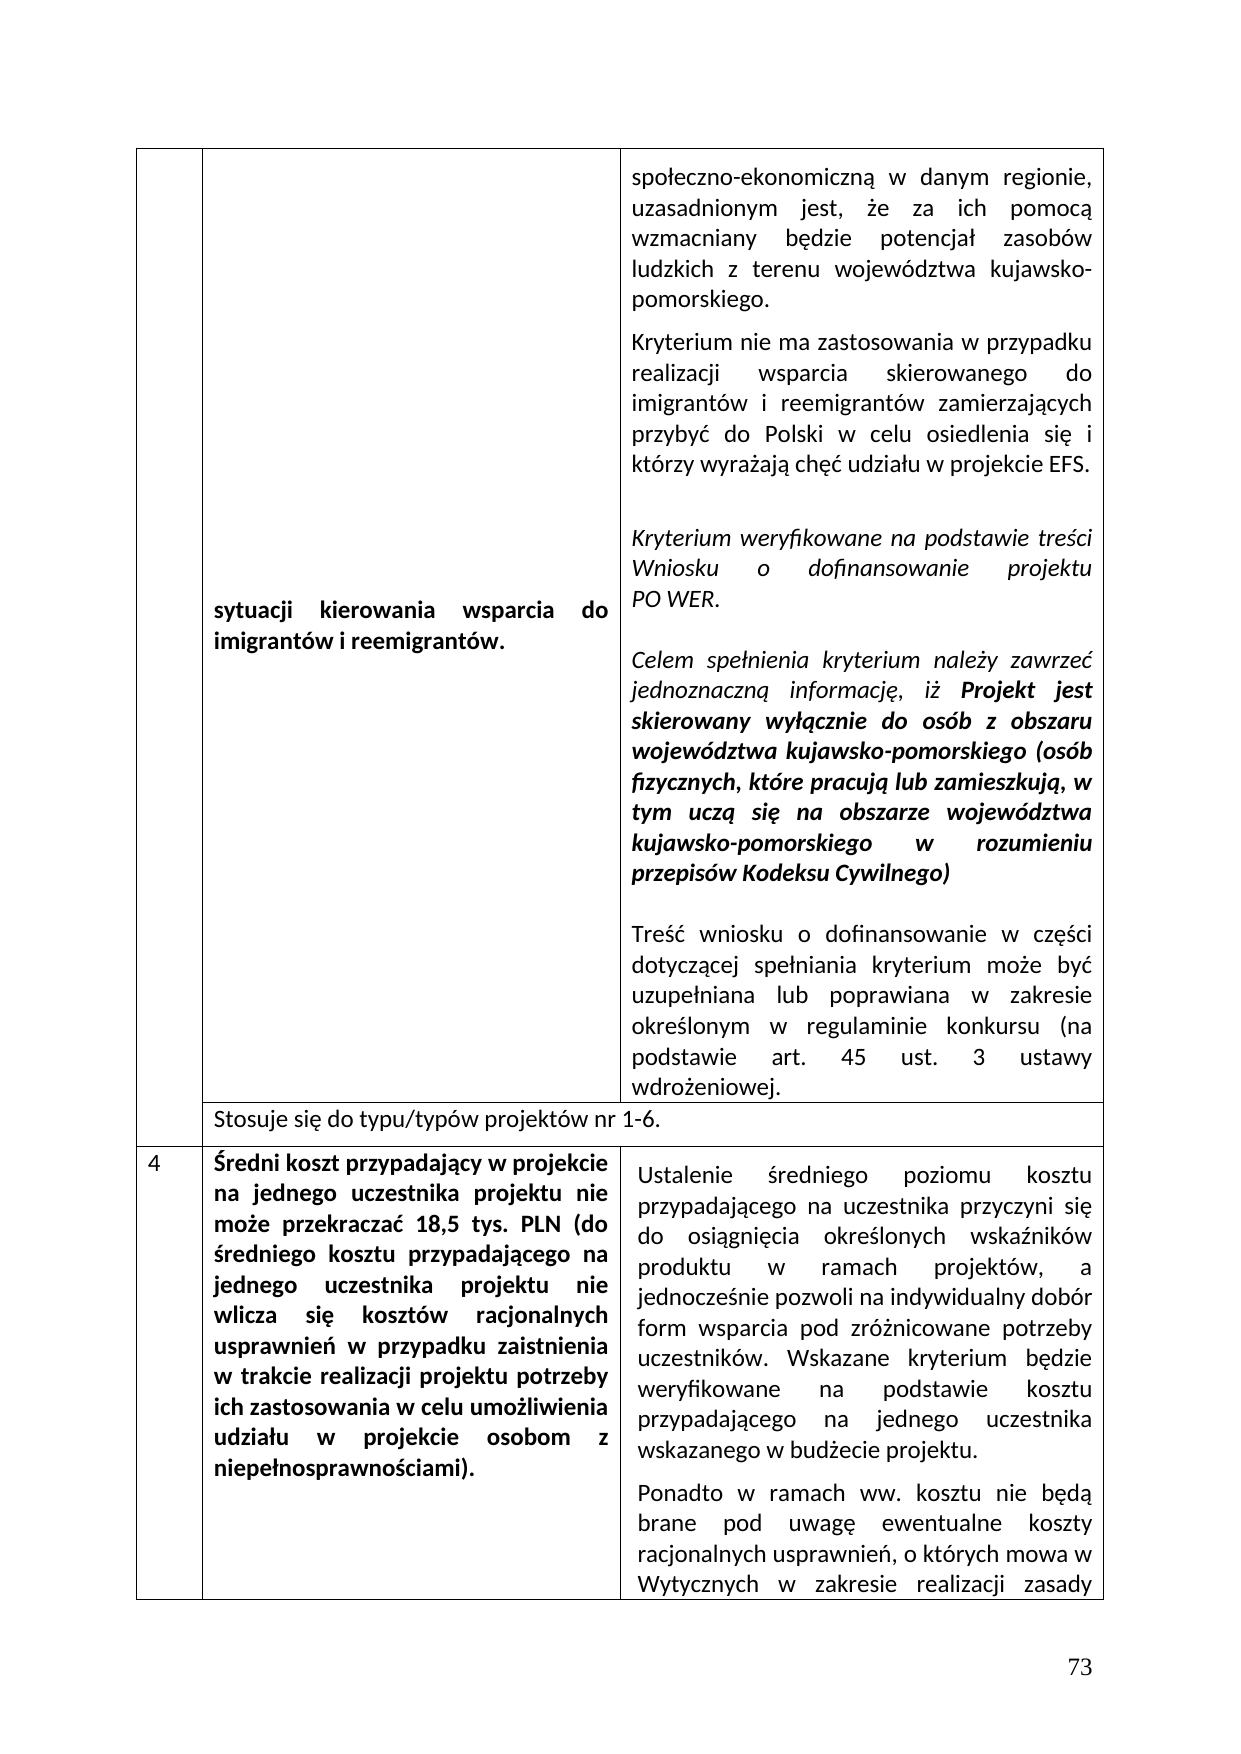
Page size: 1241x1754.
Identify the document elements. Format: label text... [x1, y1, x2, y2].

table_cell 3 [137, 149, 202, 1146]
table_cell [203, 1147, 620, 1599]
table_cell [621, 1147, 1103, 1599]
table_cell Stosuje się do typu/typów projektów nr 1-6. [203, 1103, 1103, 1146]
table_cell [203, 149, 620, 1102]
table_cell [621, 149, 1103, 1102]
table_cell 4 [137, 1147, 202, 1599]
